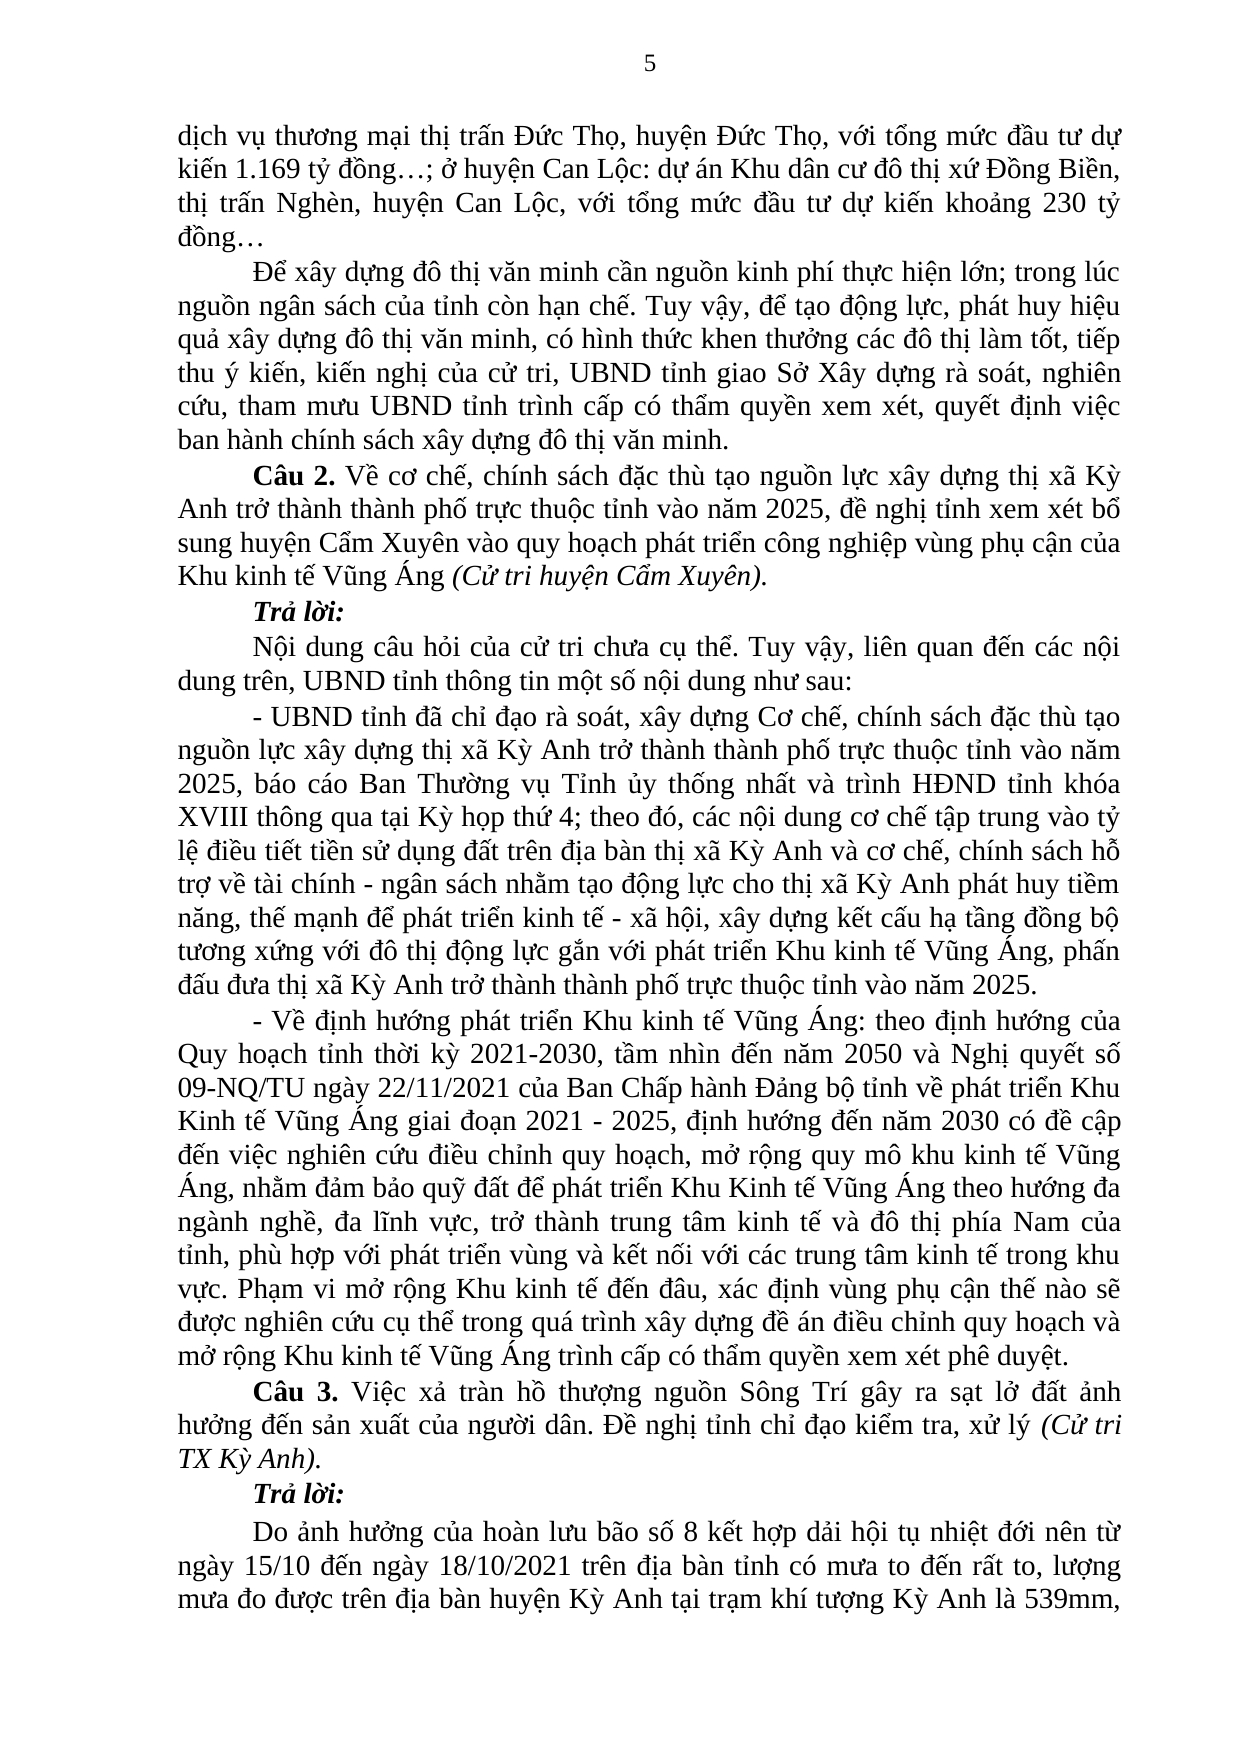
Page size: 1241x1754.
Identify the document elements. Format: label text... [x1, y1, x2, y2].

text Câu 3. Việc xả tràn hồ thượng nguồn Sông Trí gây ra sạt lở đất ảnh hưởng đến sản xuất của người dân. Đề nghị tỉnh chỉ đạo kiểm tra, xử lý (Cử tri TX Kỳ Anh). [177, 1374, 1122, 1474]
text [177, 1514, 1122, 1615]
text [177, 118, 1122, 252]
text Để xây dựng đô thị văn minh cần nguồn kinh phí thực hiện lớn; trong lúc nguồn ngân sách của tỉnh còn hạn chế. Tuy vậy, để tạo động lực, phát huy hiệu quả xây dựng đô thị văn minh, có hình thức khen thưởng các đô thị làm tốt, tiếp thu ý kiến, kiến nghị của cử tri, UBND tỉnh giao Sở Xây dựng rà soát, nghiên cứu, tham mưu UBND tỉnh trình cấp có thẩm quyền xem xét, quyết định việc ban hành chính sách xây dựng đô thị văn minh. [177, 254, 1122, 456]
text Nội dung câu hỏi của cử tri chưa cụ thể. Tuy vậy, liên quan đến các nội dung trên, UBND tỉnh thông tin một số nội dung như sau: [177, 629, 1122, 697]
text - Về định hướng phát triển Khu kinh tế Vũng Áng: theo định hướng của Quy hoạch tỉnh thời kỳ 2021-2030, tầm nhìn đến năm 2050 và Nghị quyết số 09-NQ/TU ngày 22/11/2021 của Ban Chấp hành Đảng bộ tỉnh về phát triển Khu Kinh tế Vũng Áng giai đoạn 2021 - 2025, định hướng đến năm 2030 có đề cập đến việc nghiên cứu điều chỉnh quy hoạch, mở rộng quy mô khu kinh tế Vũng Áng, nhằm đảm bảo quỹ đất để phát triển Khu Kinh tế Vũng Áng theo hướng đa ngành nghề, đa lĩnh vực, trở thành trung tâm kinh tế và đô thị phía Nam của tỉnh, phù hợp với phát triển vùng và kết nối với các trung tâm kinh tế trong khu vực. Phạm vi mở rộng Khu kinh tế đến đâu, xác định vùng phụ cận thế nào sẽ được nghiên cứu cụ thể trong quá trình xây dựng đề án điều chỉnh quy hoạch và mở rộng Khu kinh tế Vũng Áng trình cấp có thẩm quyền xem xét phê duyệt. [177, 1003, 1122, 1372]
text - UBND tỉnh đã chỉ đạo rà soát, xây dựng Cơ chế, chính sách đặc thù tạo nguồn lực xây dựng thị xã Kỳ Anh trở thành thành phố trực thuộc tỉnh vào năm 2025, báo cáo Ban Thường vụ Tỉnh ủy thống nhất và trình HĐND tỉnh khóa XVIII thông qua tại Kỳ họp thứ 4; theo đó, các nội dung cơ chế tập trung vào tỷ lệ điều tiết tiền sử dụng đất trên địa bàn thị xã Kỳ Anh và cơ chế, chính sách hỗ trợ về tài chính - ngân sách nhằm tạo động lực cho thị xã Kỳ Anh phát huy tiềm năng, thế mạnh để phát triển kinh tế - xã hội, xây dựng kết cấu hạ tầng đồng bộ tương xứng với đô thị động lực gắn với phát triển Khu kinh tế Vũng Áng, phấn đấu đưa thị xã Kỳ Anh trở thành thành phố trực thuộc tỉnh vào năm 2025. [177, 699, 1122, 1001]
text Trả lời: [177, 1476, 1122, 1510]
text Câu 2. Về cơ chế, chính sách đặc thù tạo nguồn lực xây dựng thị xã Kỳ Anh trở thành thành phố trực thuộc tỉnh vào năm 2025, đề nghị tỉnh xem xét bổ sung huyện Cẩm Xuyên vào quy hoạch phát triển công nghiệp vùng phụ cận của Khu kinh tế Vũng Áng (Cử tri huyện Cẩm Xuyên). [177, 458, 1122, 592]
text Trả lời: [177, 594, 1122, 627]
